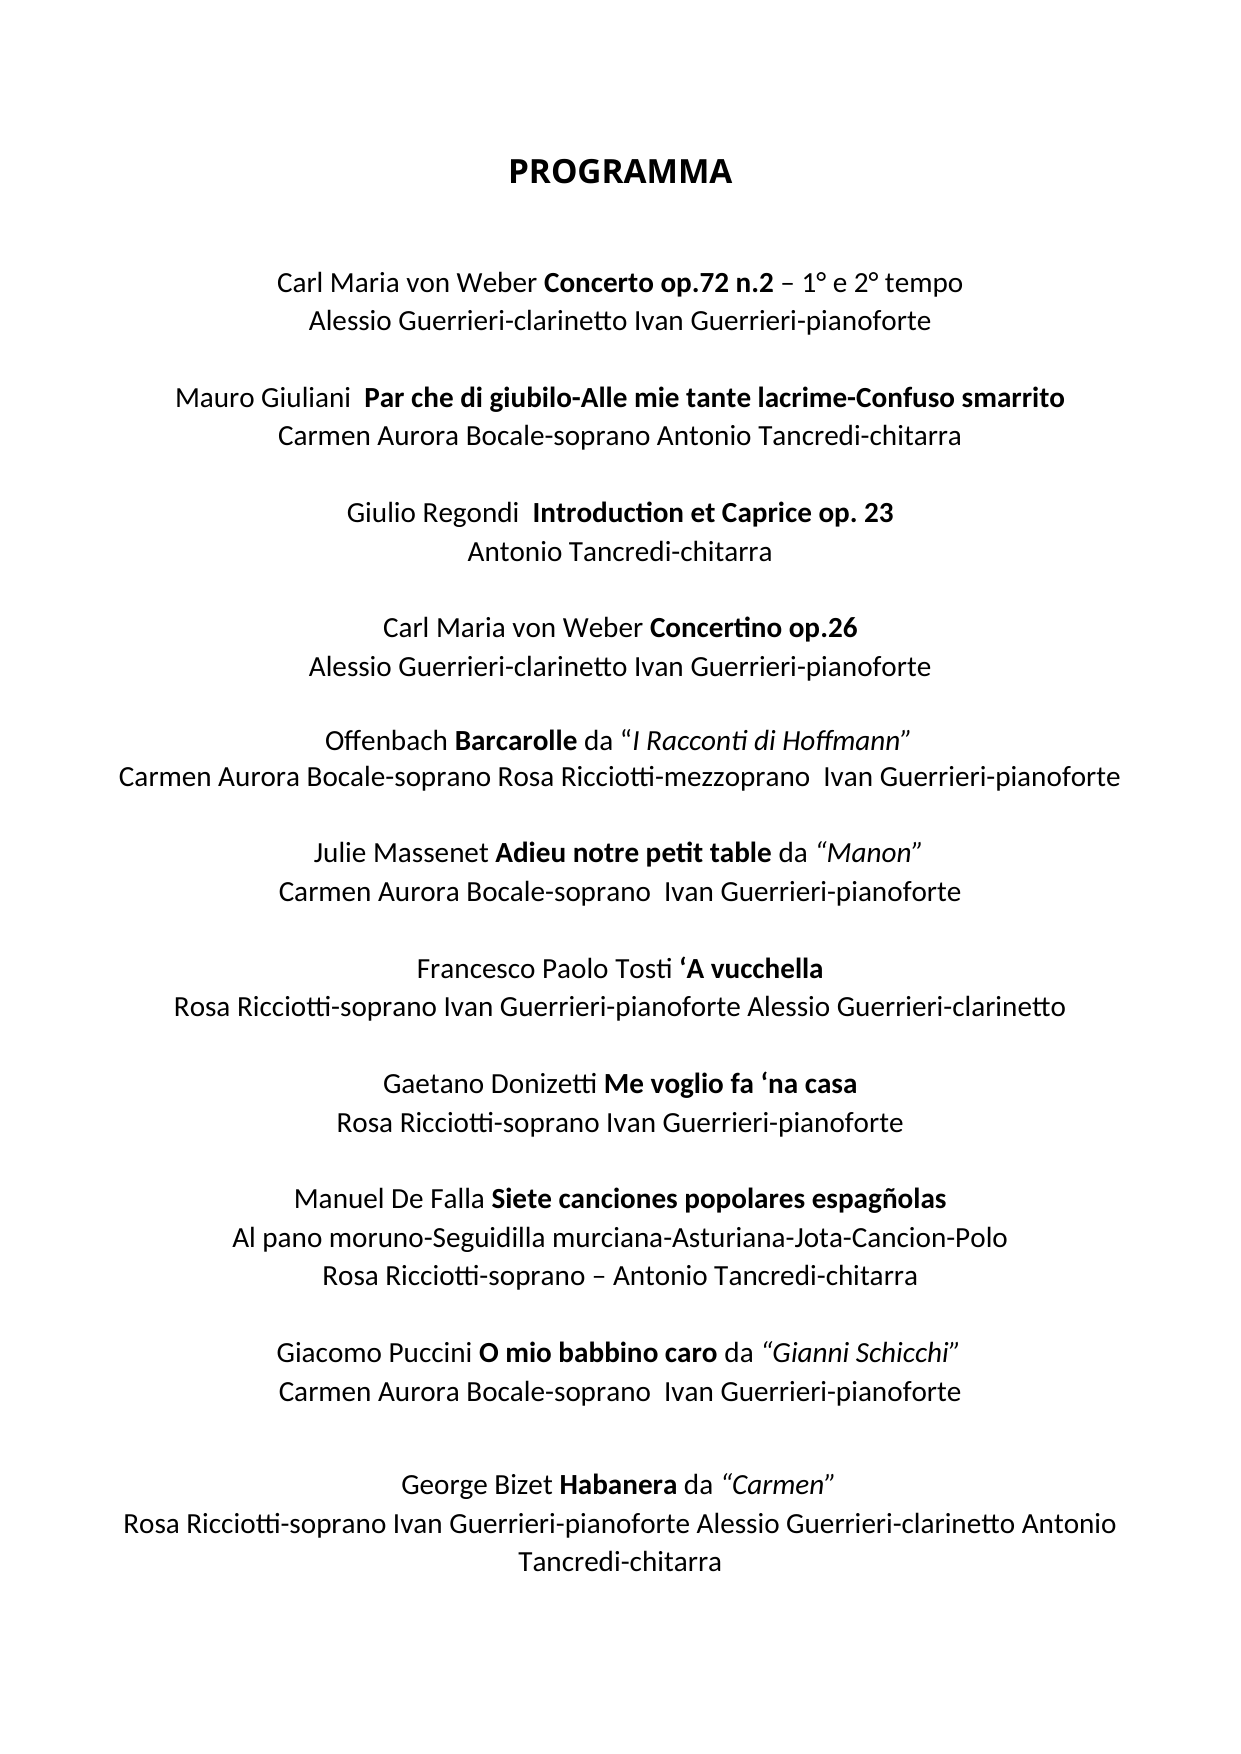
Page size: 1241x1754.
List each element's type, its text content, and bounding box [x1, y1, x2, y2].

text Giacomo Puccini O mio babbino caro da “Gianni Schicchi” [118, 1334, 1122, 1370]
text Carmen Aurora Bocale-soprano Rosa Ricciotti-mezzoprano Ivan Guerrieri-pianoforte [118, 758, 1122, 793]
text Carl Maria von Weber Concerto op.72 n.2 – 1° e 2° tempo [118, 264, 1122, 299]
text Al pano moruno-Seguidilla murciana-Asturiana-Jota-Cancion-Polo [118, 1219, 1122, 1254]
text Offenbach Barcarolle da “I Racconti di Hoffmann” [118, 722, 1122, 758]
text Giulio Regondi Introduction et Caprice op. 23 [118, 494, 1122, 530]
text Alessio Guerrieri-clarinetto Ivan Guerrieri-pianoforte [118, 302, 1122, 338]
text PROGRAMMA [118, 148, 1122, 193]
text Gaetano Donizetti Me voglio fa ‘na casa [118, 1065, 1122, 1101]
text Rosa Ricciotti-soprano Ivan Guerrieri-pianoforte [118, 1104, 1122, 1139]
text George Bizet Habanera da “Carmen” [118, 1466, 1122, 1502]
text Carl Maria von Weber Concertino op.26 [118, 609, 1122, 645]
text Carmen Aurora Bocale-soprano Antonio Tancredi-chitarra [118, 417, 1122, 453]
text Manuel De Falla Siete canciones popolares espagñolas [118, 1181, 1122, 1216]
text Julie Massenet Adieu notre petit table da “Manon” [118, 834, 1122, 870]
text Rosa Ricciotti-soprano Ivan Guerrieri-pianoforte Alessio Guerrieri-clarinetto [118, 988, 1122, 1024]
text Carmen Aurora Bocale-soprano Ivan Guerrieri-pianoforte [118, 1373, 1122, 1408]
text Alessio Guerrieri-clarinetto Ivan Guerrieri-pianoforte [118, 648, 1122, 684]
text Francesco Paolo Tosti ‘A vucchella [118, 950, 1122, 986]
text Rosa Ricciotti-soprano Ivan Guerrieri-pianoforte Alessio Guerrieri-clarinetto Antonio Tancredi-chitarra [118, 1505, 1122, 1579]
text Carmen Aurora Bocale-soprano Ivan Guerrieri-pianoforte [118, 873, 1122, 909]
text Mauro Giuliani Par che di giubilo-Alle mie tante lacrime-Confuso smarrito [118, 379, 1122, 414]
text Antonio Tancredi-chitarra [118, 533, 1122, 568]
text Rosa Ricciotti-soprano – Antonio Tancredi-chitarra [118, 1257, 1122, 1293]
